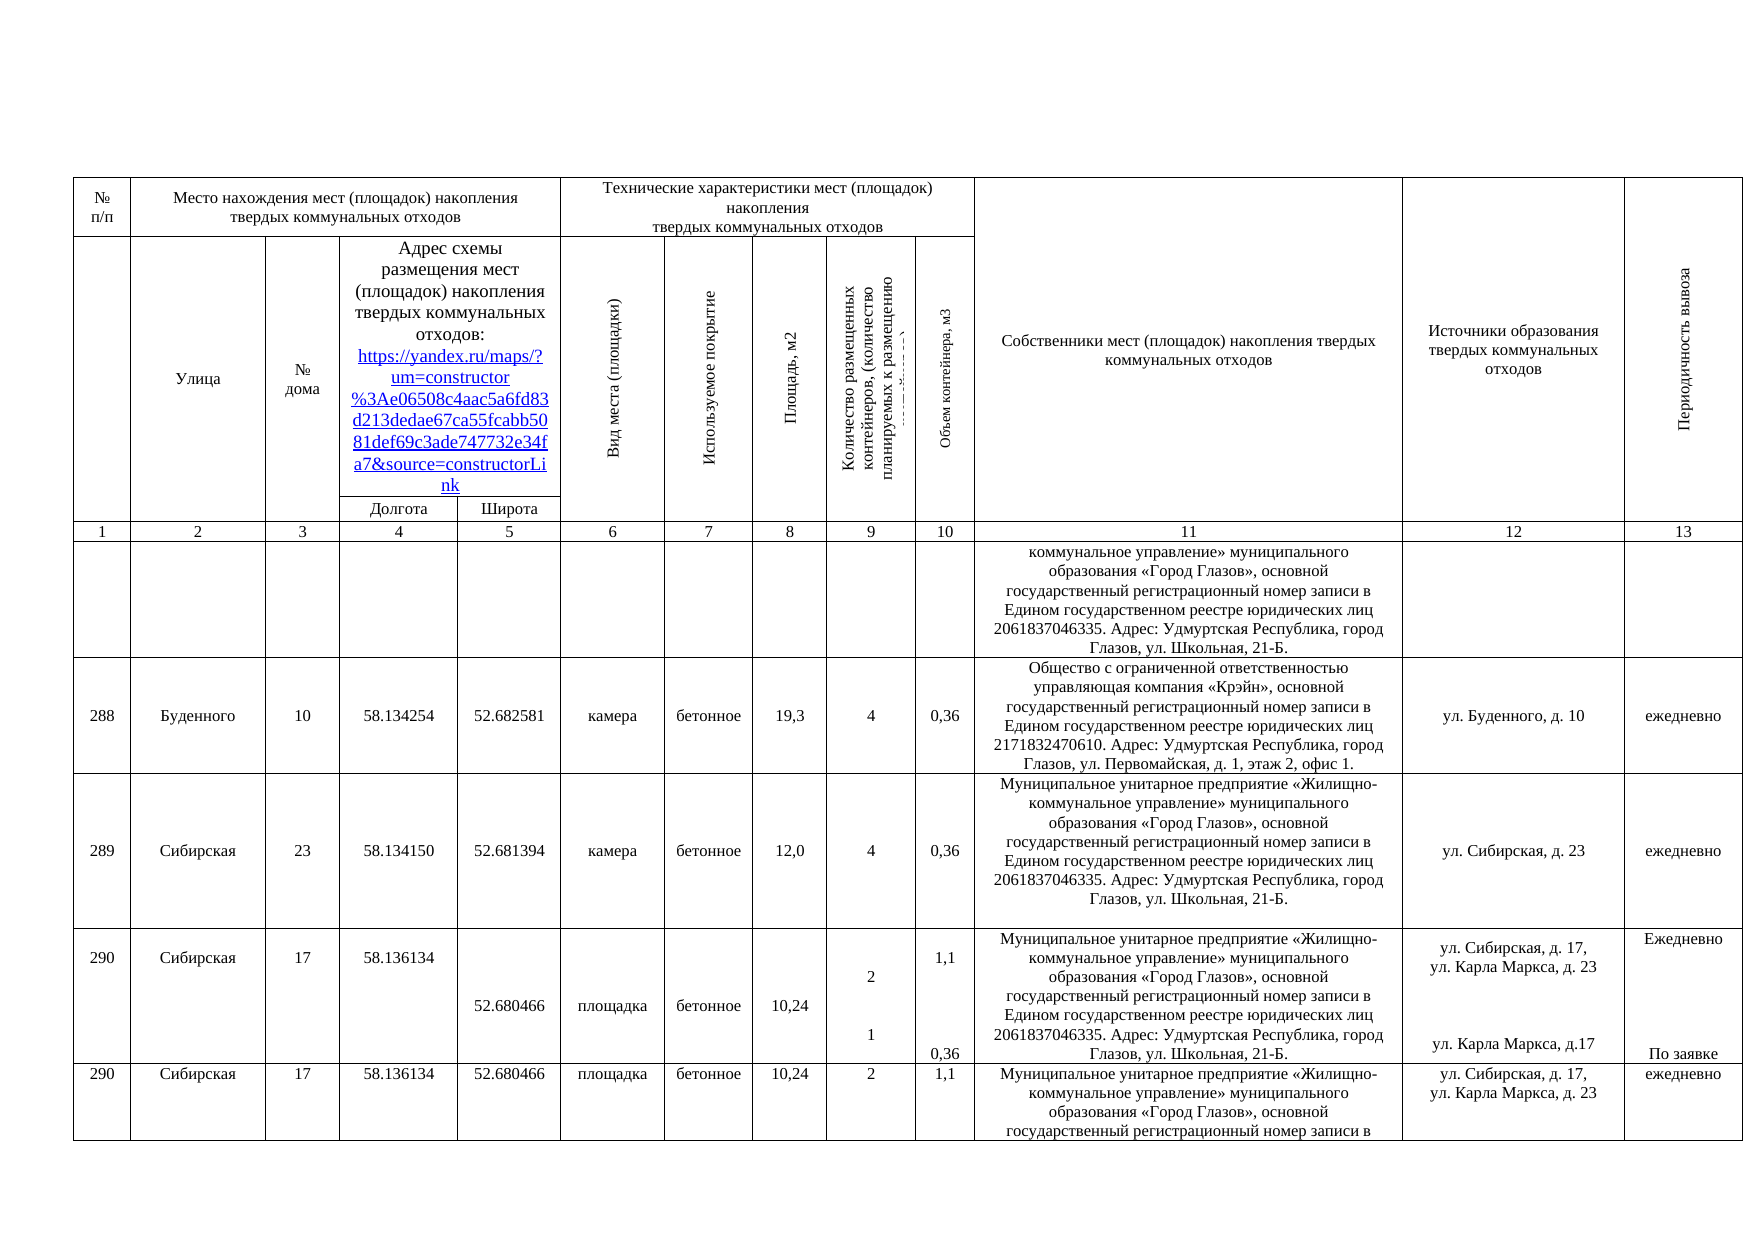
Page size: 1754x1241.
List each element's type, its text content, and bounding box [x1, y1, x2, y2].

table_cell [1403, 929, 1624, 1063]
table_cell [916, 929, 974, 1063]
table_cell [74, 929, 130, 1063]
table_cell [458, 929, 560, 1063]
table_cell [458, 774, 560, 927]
table_cell 8 [753, 522, 826, 541]
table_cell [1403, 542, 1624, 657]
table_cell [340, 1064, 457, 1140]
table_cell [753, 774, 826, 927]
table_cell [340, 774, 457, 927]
table_cell Площадь, м2 [753, 237, 826, 521]
table_cell Используемое покрытие [665, 237, 752, 521]
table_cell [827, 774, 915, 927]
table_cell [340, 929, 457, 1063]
table_cell Адрес схемы размещения мест (площадок) накопления твердых коммунальных отходов: https://yandex.ru/maps/?um=constructor%3Ae06508c4aac5a6fd83d213dedae67ca55fcabb5081def69c3ade747732e34fa7&source=constructorLink [340, 237, 560, 496]
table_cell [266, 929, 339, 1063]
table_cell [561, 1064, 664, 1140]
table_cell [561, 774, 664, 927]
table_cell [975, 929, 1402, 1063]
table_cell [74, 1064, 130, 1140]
table_cell Долгота [340, 497, 457, 521]
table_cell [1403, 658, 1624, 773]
table_cell 7 [665, 522, 752, 541]
table_cell 3 [266, 522, 339, 541]
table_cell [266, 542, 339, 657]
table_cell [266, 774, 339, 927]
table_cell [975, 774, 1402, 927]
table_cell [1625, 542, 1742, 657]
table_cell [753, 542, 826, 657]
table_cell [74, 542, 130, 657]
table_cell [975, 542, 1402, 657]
table_cell 5 [458, 522, 560, 541]
table_cell 1 [74, 522, 130, 541]
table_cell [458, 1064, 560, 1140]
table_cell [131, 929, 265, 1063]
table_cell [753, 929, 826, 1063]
table_cell 10 [916, 522, 974, 541]
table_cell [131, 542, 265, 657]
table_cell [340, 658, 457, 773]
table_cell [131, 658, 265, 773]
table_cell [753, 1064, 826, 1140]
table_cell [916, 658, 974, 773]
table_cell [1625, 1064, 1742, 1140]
table_cell Объем контейнера, м3 [916, 237, 974, 521]
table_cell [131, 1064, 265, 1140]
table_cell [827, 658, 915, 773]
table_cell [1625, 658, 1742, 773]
table_cell 9 [827, 522, 915, 541]
table_cell 4 [340, 522, 457, 541]
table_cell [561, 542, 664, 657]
table_header № п/п [74, 178, 130, 236]
table_cell 2 [131, 522, 265, 541]
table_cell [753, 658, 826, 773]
table_cell 11 [975, 522, 1402, 541]
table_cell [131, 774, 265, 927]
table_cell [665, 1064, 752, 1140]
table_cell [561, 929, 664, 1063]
table_cell Количество размещенных контейнеров, (количество планируемых к размещению контейнеров) [827, 237, 915, 521]
table_header Место нахождения мест (площадок) накопления твердых коммунальных отходов [131, 178, 560, 236]
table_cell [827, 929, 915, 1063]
table_header Собственники мест (площадок) накопления твердых коммунальных отходов [975, 178, 1402, 521]
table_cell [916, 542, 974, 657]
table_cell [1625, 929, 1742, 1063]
table_cell Широта [458, 497, 560, 521]
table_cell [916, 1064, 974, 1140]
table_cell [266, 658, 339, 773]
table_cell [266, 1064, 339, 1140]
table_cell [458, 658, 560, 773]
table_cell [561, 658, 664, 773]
table_cell Улица [131, 237, 265, 521]
table_cell 6 [561, 522, 664, 541]
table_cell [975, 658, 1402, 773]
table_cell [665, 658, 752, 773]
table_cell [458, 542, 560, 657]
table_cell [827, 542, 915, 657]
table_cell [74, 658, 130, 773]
table_header Технические характеристики мест (площадок) накопления твердых коммунальных отходов [561, 178, 974, 236]
table_cell 12 [1403, 522, 1624, 541]
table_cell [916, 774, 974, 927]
table_header Периодичность вывоза [1625, 178, 1742, 521]
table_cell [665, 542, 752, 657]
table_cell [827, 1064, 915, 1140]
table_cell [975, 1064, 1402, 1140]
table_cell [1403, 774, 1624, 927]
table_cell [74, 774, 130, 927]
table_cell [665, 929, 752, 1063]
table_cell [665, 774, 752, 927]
table_header Источники образования твердых коммунальных отходов [1403, 178, 1624, 521]
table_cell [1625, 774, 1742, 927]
table_cell Вид места (площадки) [561, 237, 664, 521]
table_cell [74, 237, 130, 521]
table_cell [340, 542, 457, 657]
table_cell 13 [1625, 522, 1742, 541]
table_cell № дома [266, 237, 339, 521]
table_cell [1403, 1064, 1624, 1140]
